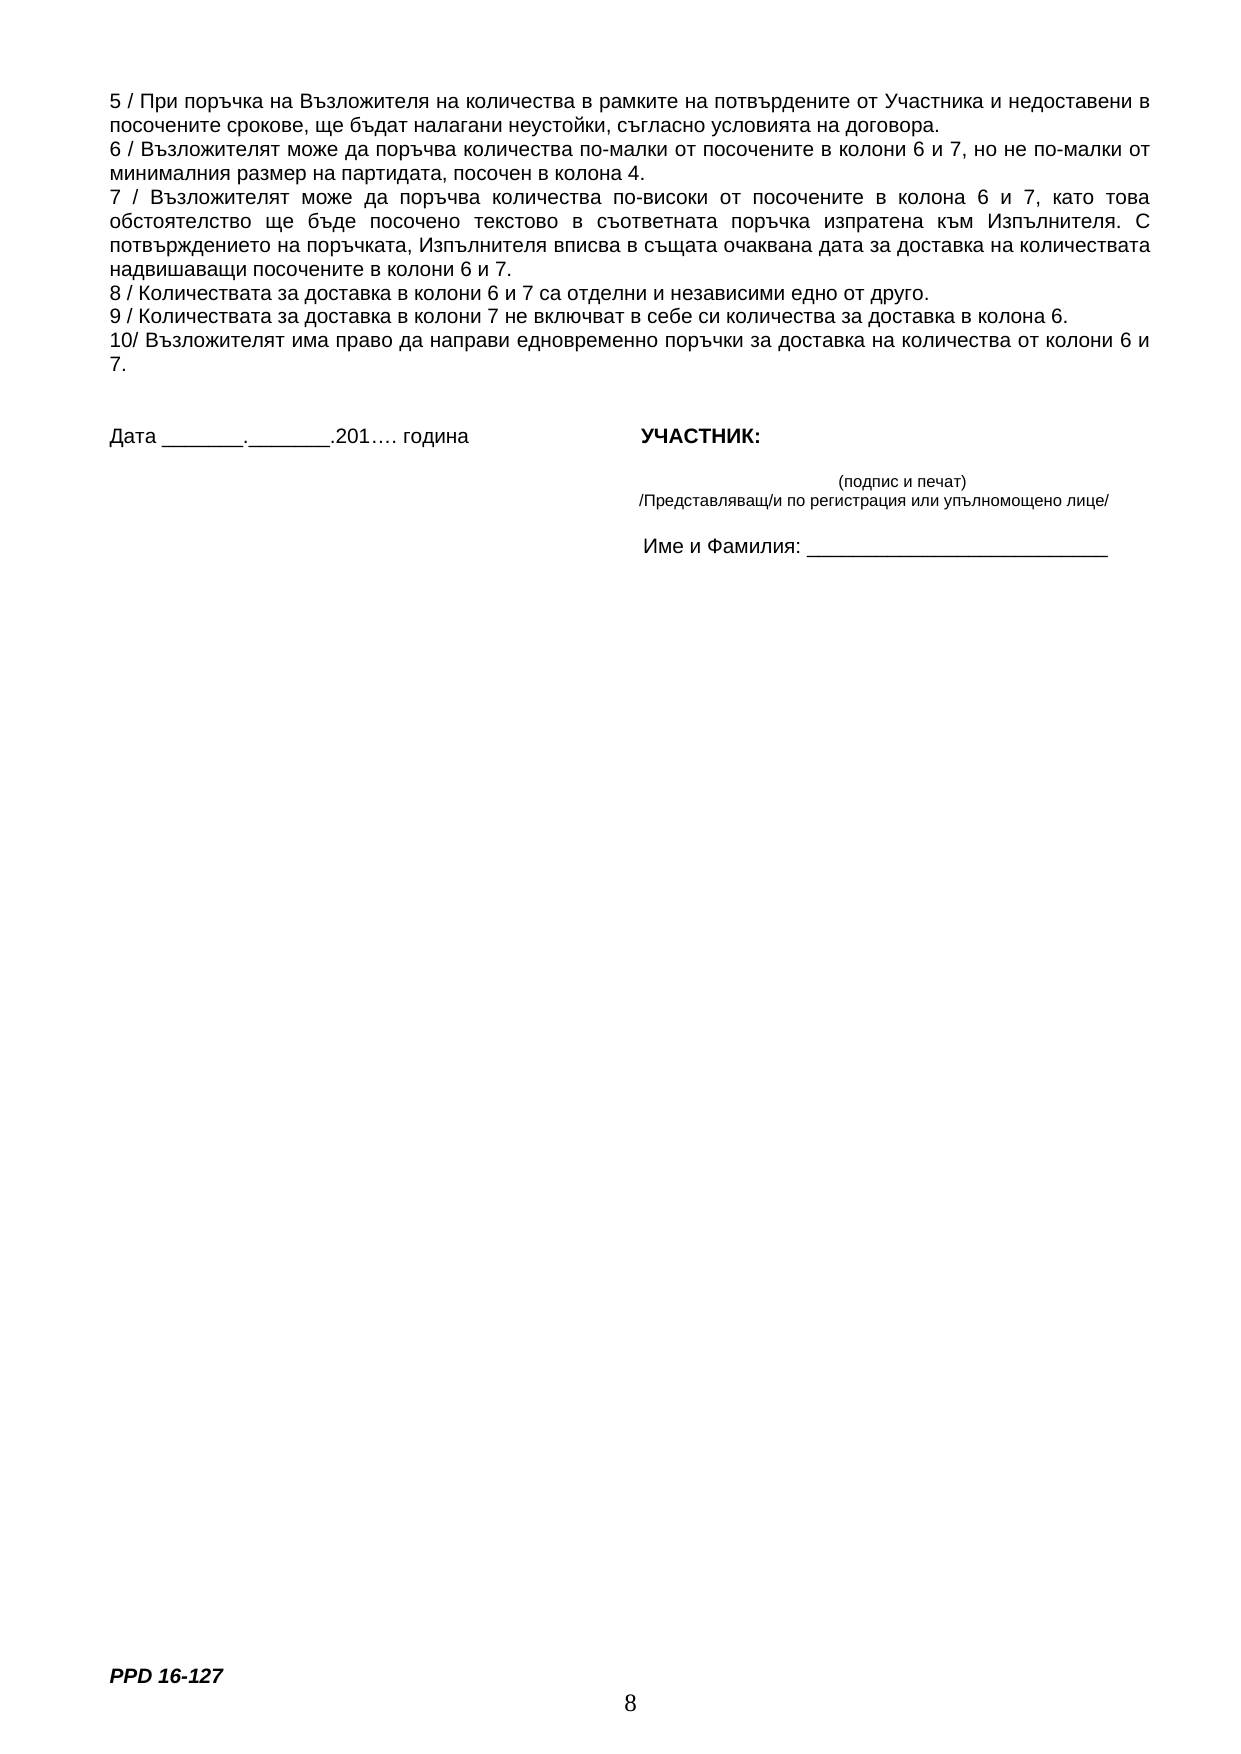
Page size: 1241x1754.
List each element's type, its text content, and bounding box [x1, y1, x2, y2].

text Име и Фамилия: __________________________ [109, 534, 1152, 558]
text 5 / При поръчка на Възложителя на количества в рамките на потвърдените от Участника и недоставени в посочените срокове, ще бъдат налагани неустойки, съгласно условията на договора. [109, 89, 1152, 137]
text 9 / Количествата за доставка в колони 7 не включват в себе си количества за доставка в колона 6. [109, 304, 1152, 328]
text /Представляващ/и по регистрация или упълномощено лице/ [634, 491, 1152, 510]
text Дата _______._______.201…. година УЧАСТНИК: [109, 424, 1152, 448]
text (подпис и печат) [478, 472, 1152, 491]
text 8 / Количествата за доставка в колони 6 и 7 са отделни и независими едно от друго. [109, 280, 1152, 304]
text 10/ Възложителят има право да направи едновременно поръчки за доставка на количества от колони 6 и 7. [109, 328, 1152, 376]
text 6 / Възложителят може да поръчва количества по-малки от посочените в колони 6 и 7, но не по-малки от минималния размер на партидата, посочен в колона 4. [109, 137, 1152, 184]
text 7 / Възложителят може да поръчва количества по-високи от посочените в колона 6 и 7, като това обстоятелство ще бъде посочено текстово в съответната поръчка изпратена към Изпълнителя. С потвърждението на поръчката, Изпълнителя вписва в същата очаквана дата за доставка на количествата надвишаващи посочените в колони 6 и 7. [109, 184, 1152, 280]
